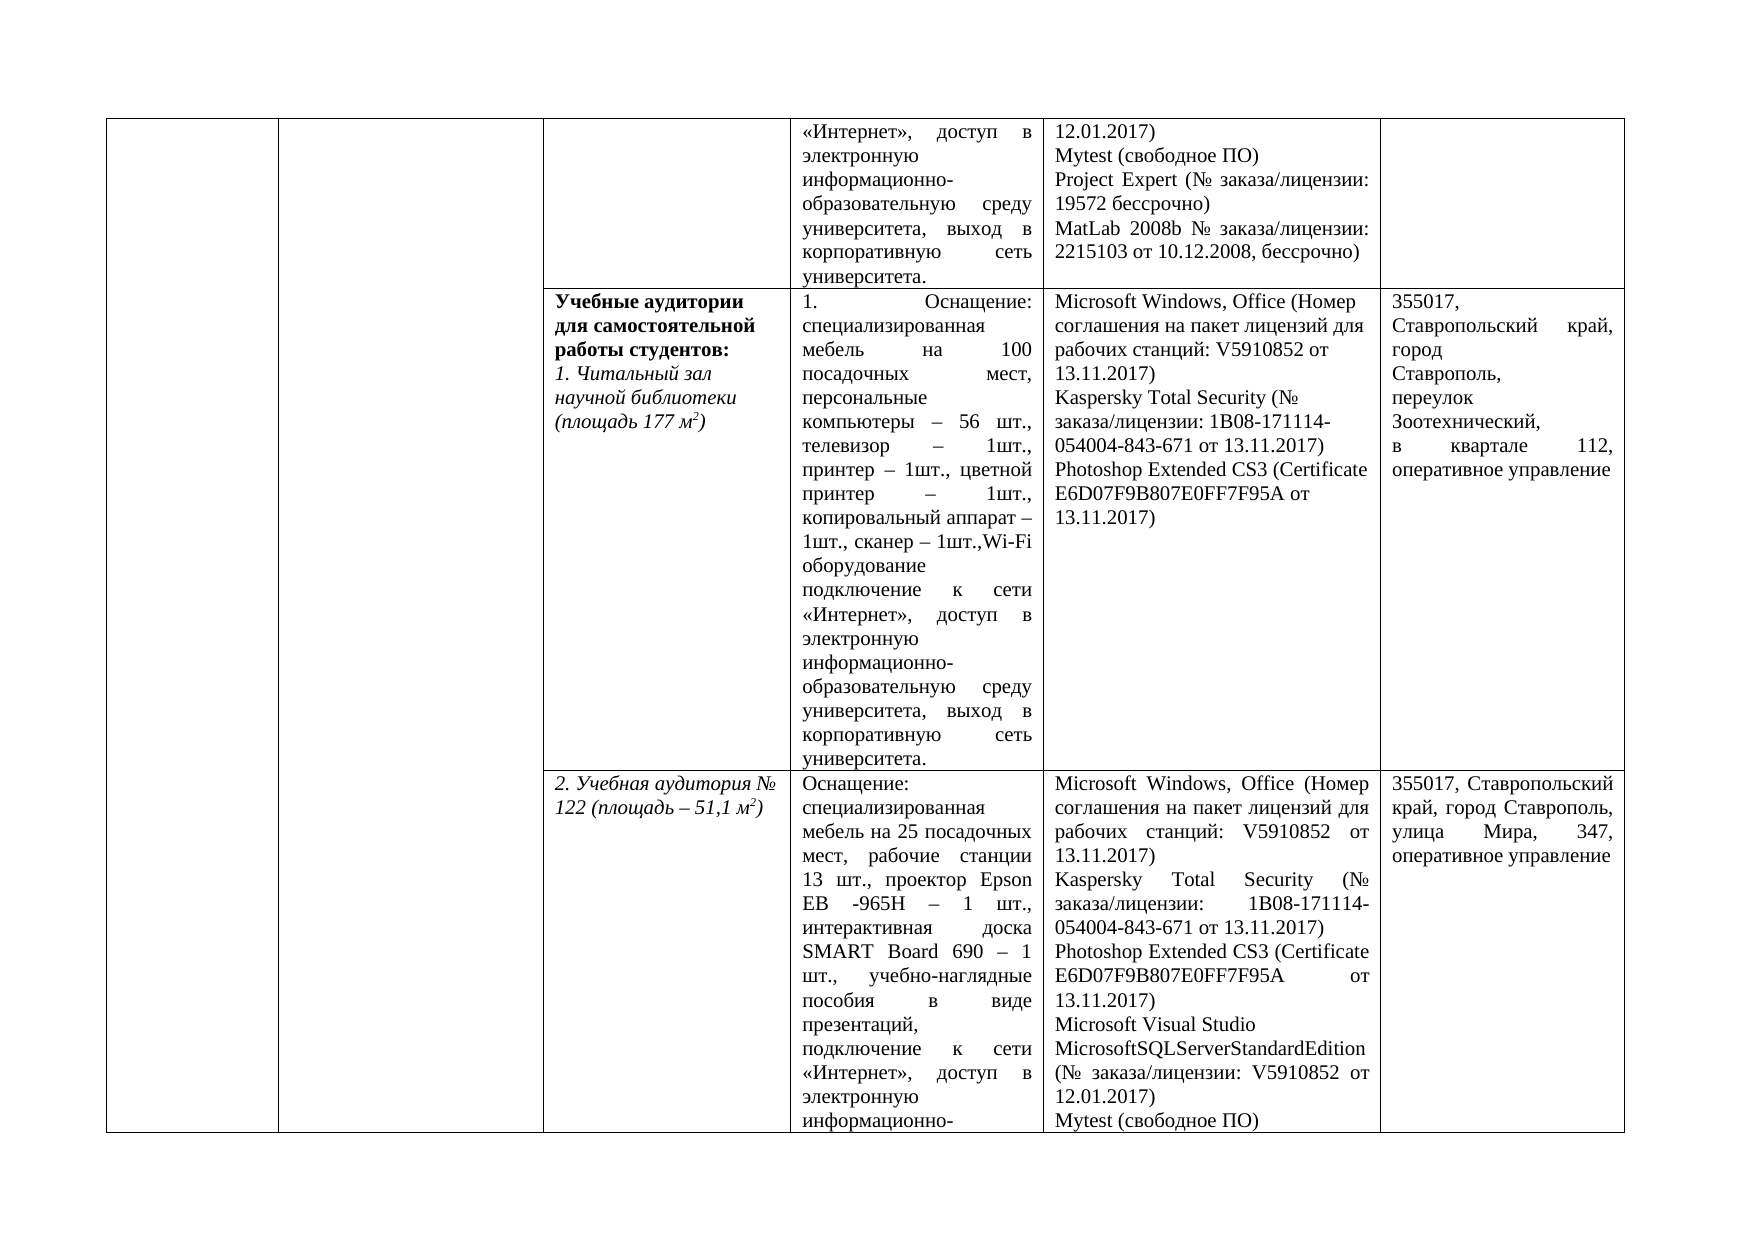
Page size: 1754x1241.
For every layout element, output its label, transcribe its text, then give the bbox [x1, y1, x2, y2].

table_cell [791, 119, 1043, 288]
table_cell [544, 771, 790, 1132]
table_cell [1381, 771, 1624, 1132]
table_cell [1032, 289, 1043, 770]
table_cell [1044, 771, 1380, 1132]
table_cell 355017, Ставропольский край, город Ставрополь, переулок Зоотехнический, в квартале 112, оперативное управление [1381, 289, 1624, 770]
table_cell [544, 119, 790, 288]
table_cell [1381, 119, 1624, 288]
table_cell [1044, 119, 1380, 288]
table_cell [791, 771, 1043, 1132]
table_cell Учебные аудитории для самостоятельной работы студентов: 1. Читальный зал научной библиотеки (площадь 177 м2) [544, 289, 790, 770]
table_cell Microsoft Windows, Office (Номер соглашения на пакет лицензий для рабочих станций: V5910852 от 13.11.2017) Kaspersky Total Security (№ заказа/лицензии: 1B08-171114-054004-843-671 от 13.11.2017) Photoshop Extended CS3 (Certificate E6D07F9B807E0FF7F95A от 13.11.2017) [1044, 289, 1380, 770]
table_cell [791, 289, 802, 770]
